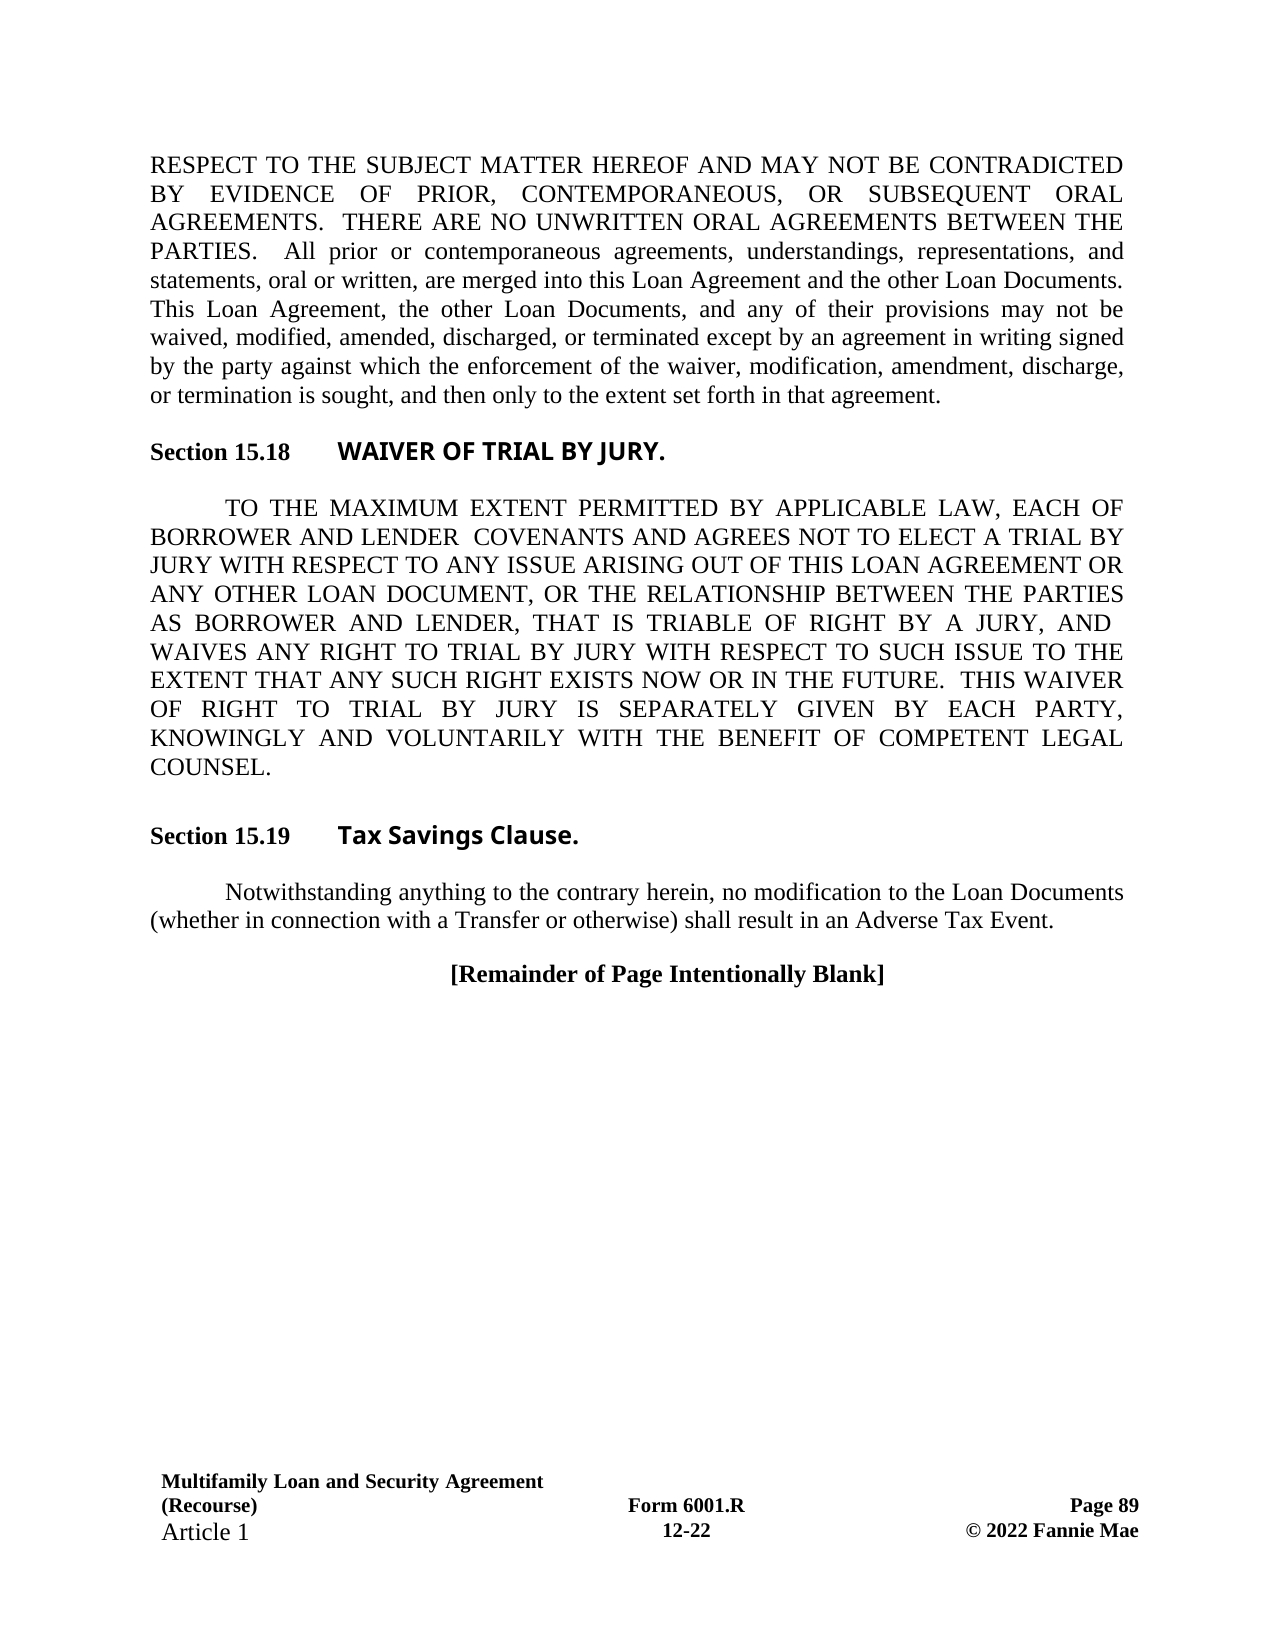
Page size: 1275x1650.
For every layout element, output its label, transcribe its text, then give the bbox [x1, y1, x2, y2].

subtitle Tax Savings Clause. [150, 818, 1125, 852]
text TO THE MAXIMUM EXTENT PERMITTED BY APPLICABLE LAW, EACH OF BORROWER AND LENDER COVENANTS AND AGREES NOT TO ELECT A TRIAL BY JURY WITH RESPECT TO ANY ISSUE ARISING OUT OF THIS LOAN AGREEMENT OR ANY OTHER LOAN DOCUMENT, OR THE RELATIONSHIP BETWEEN THE PARTIES AS BORROWER AND LENDER, THAT IS TRIABLE OF RIGHT BY A JURY, AND WAIVES ANY RIGHT TO TRIAL BY JURY WITH RESPECT TO SUCH ISSUE TO THE EXTENT THAT ANY SUCH RIGHT EXISTS NOW OR IN THE FUTURE. THIS WAIVER OF RIGHT TO TRIAL BY JURY IS SEPARATELY GIVEN BY EACH PARTY, KNOWINGLY AND VOLUNTARILY WITH THE BENEFIT OF COMPETENT LEGAL COUNSEL. [150, 493, 1125, 780]
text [150, 150, 1125, 409]
subtitle WAIVER OF TRIAL BY JURY. [150, 434, 1125, 468]
text Notwithstanding anything to the contrary herein, no modification to the Loan Documents (whether in connection with a Transfer or otherwise) shall result in an Adverse Tax Event. [150, 877, 1125, 934]
text [Remainder of Page Intentionally Blank] [150, 959, 1110, 988]
